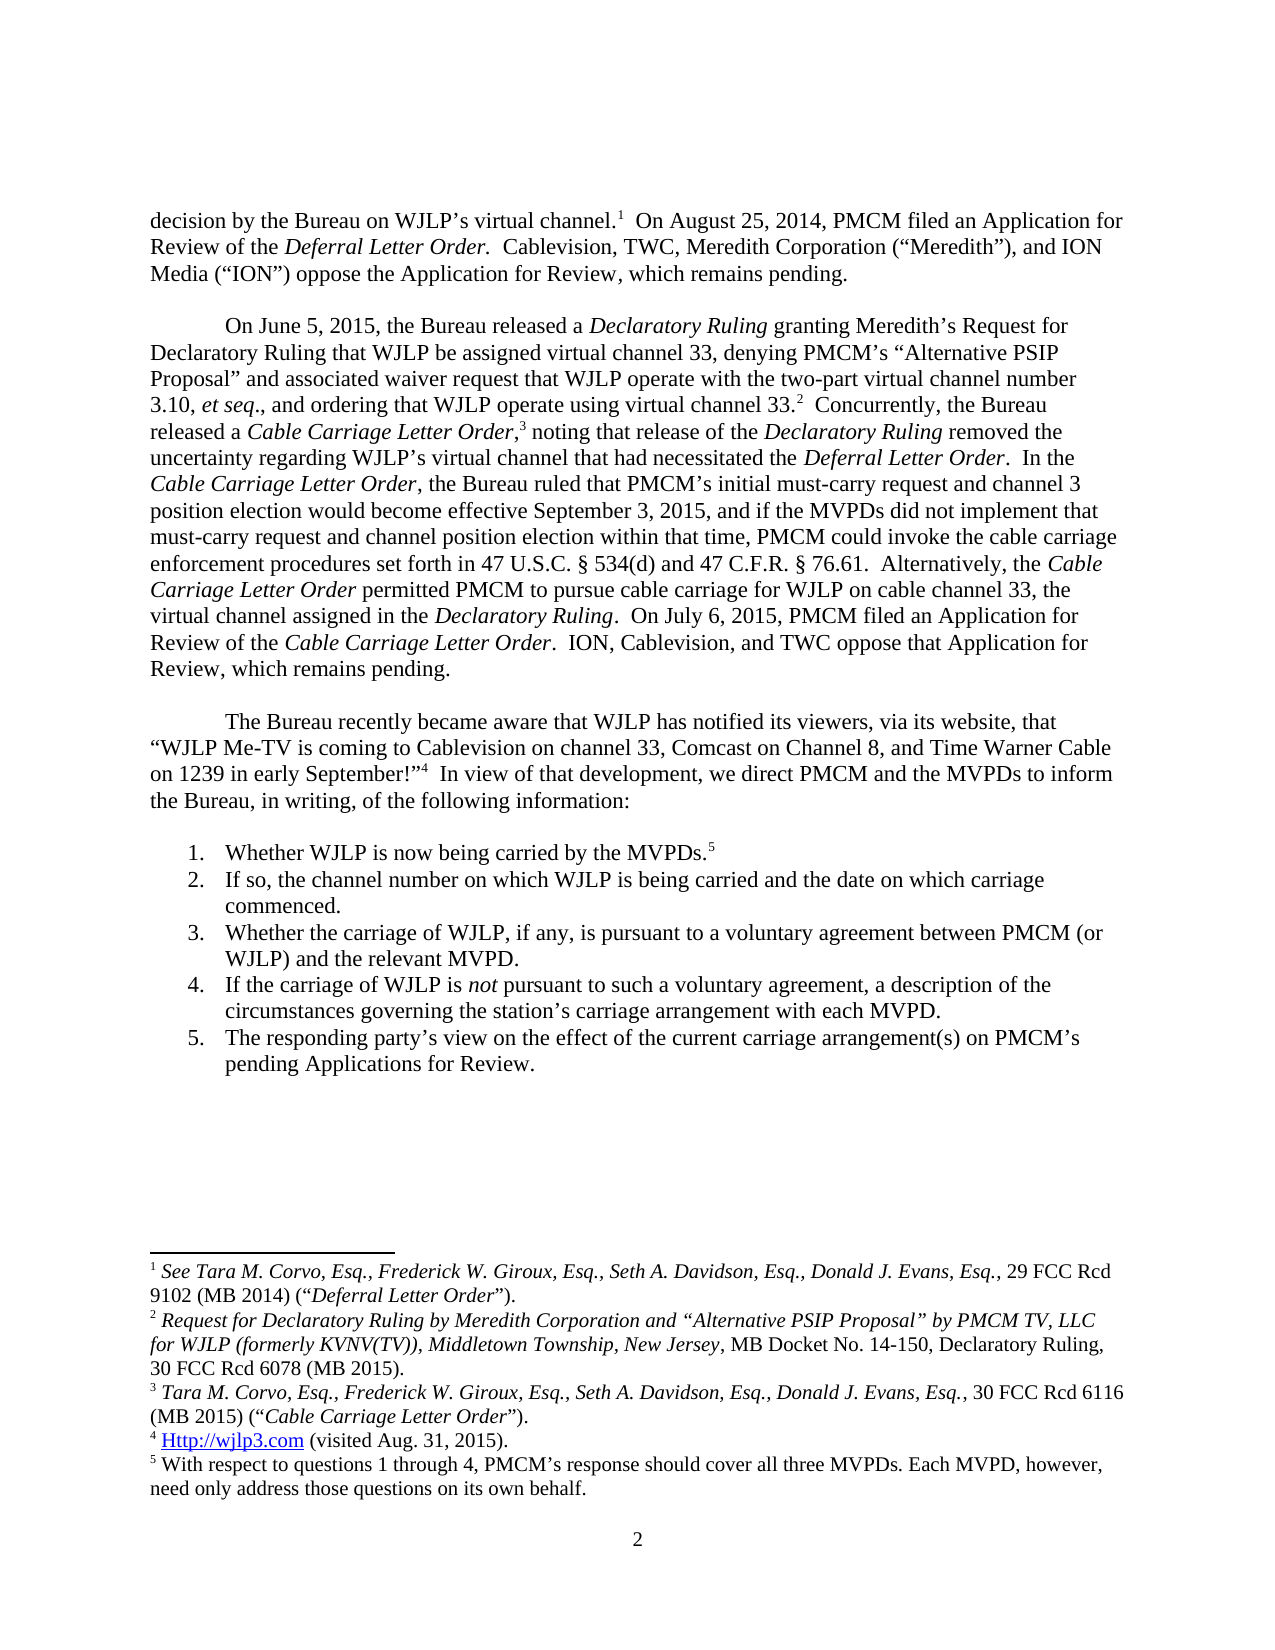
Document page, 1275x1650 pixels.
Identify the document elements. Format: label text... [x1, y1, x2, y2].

list Whether WJLP is now being carried by the MVPDs. [187, 839, 1125, 866]
text On June 5, 2015, the Bureau released a Declaratory Ruling granting Meredith’s Request for Declaratory Ruling that WJLP be assigned virtual channel 33, denying PMCM’s “Alternative PSIP Proposal” and associated waiver request that WJLP operate with the two-part virtual channel number 3.10, et seq., and ordering that WJLP operate using virtual channel 33. Concurrently, the Bureau released a Cable Carriage Letter Order, noting that release of the Declaratory Ruling removed the uncertainty regarding WJLP’s virtual channel that had necessitated the Deferral Letter Order. In the Cable Carriage Letter Order, the Bureau ruled that PMCM’s initial must-carry request and channel 3 position election would become effective September 3, 2015, and if the MVPDs did not implement that must-carry request and channel position election within that time, PMCM could invoke the cable carriage enforcement procedures set forth in 47 U.S.C. § 534(d) and 47 C.F.R. § 76.61. Alternatively, the Cable Carriage Letter Order permitted PMCM to pursue cable carriage for WJLP on cable channel 33, the virtual channel assigned in the Declaratory Ruling. On July 6, 2015, PMCM filed an Application for Review of the Cable Carriage Letter Order. ION, Cablevision, and TWC oppose that Application for Review, which remains pending. [150, 312, 1125, 681]
list The responding party’s view on the effect of the current carriage arrangement(s) on PMCM’s pending Applications for Review. [187, 1024, 1125, 1077]
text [150, 207, 1125, 286]
text The Bureau recently became aware that WJLP has notified its viewers, via its website, that “WJLP Me-TV is coming to Cablevision on channel 33, Comcast on Channel 8, and Time Warner Cable on 1239 in early September!” In view of that development, we direct PMCM and the MVPDs to inform the Bureau, in writing, of the following information: [150, 708, 1125, 813]
list Whether the carriage of WJLP, if any, is pursuant to a voluntary agreement between PMCM (or WJLP) and the relevant MVPD. [187, 918, 1125, 971]
list If so, the channel number on which WJLP is being carried and the date on which carriage commenced. [187, 866, 1125, 918]
list If the carriage of WJLP is not pursuant to such a voluntary agreement, a description of the circumstances governing the station’s carriage arrangement with each MVPD. [187, 971, 1125, 1024]
